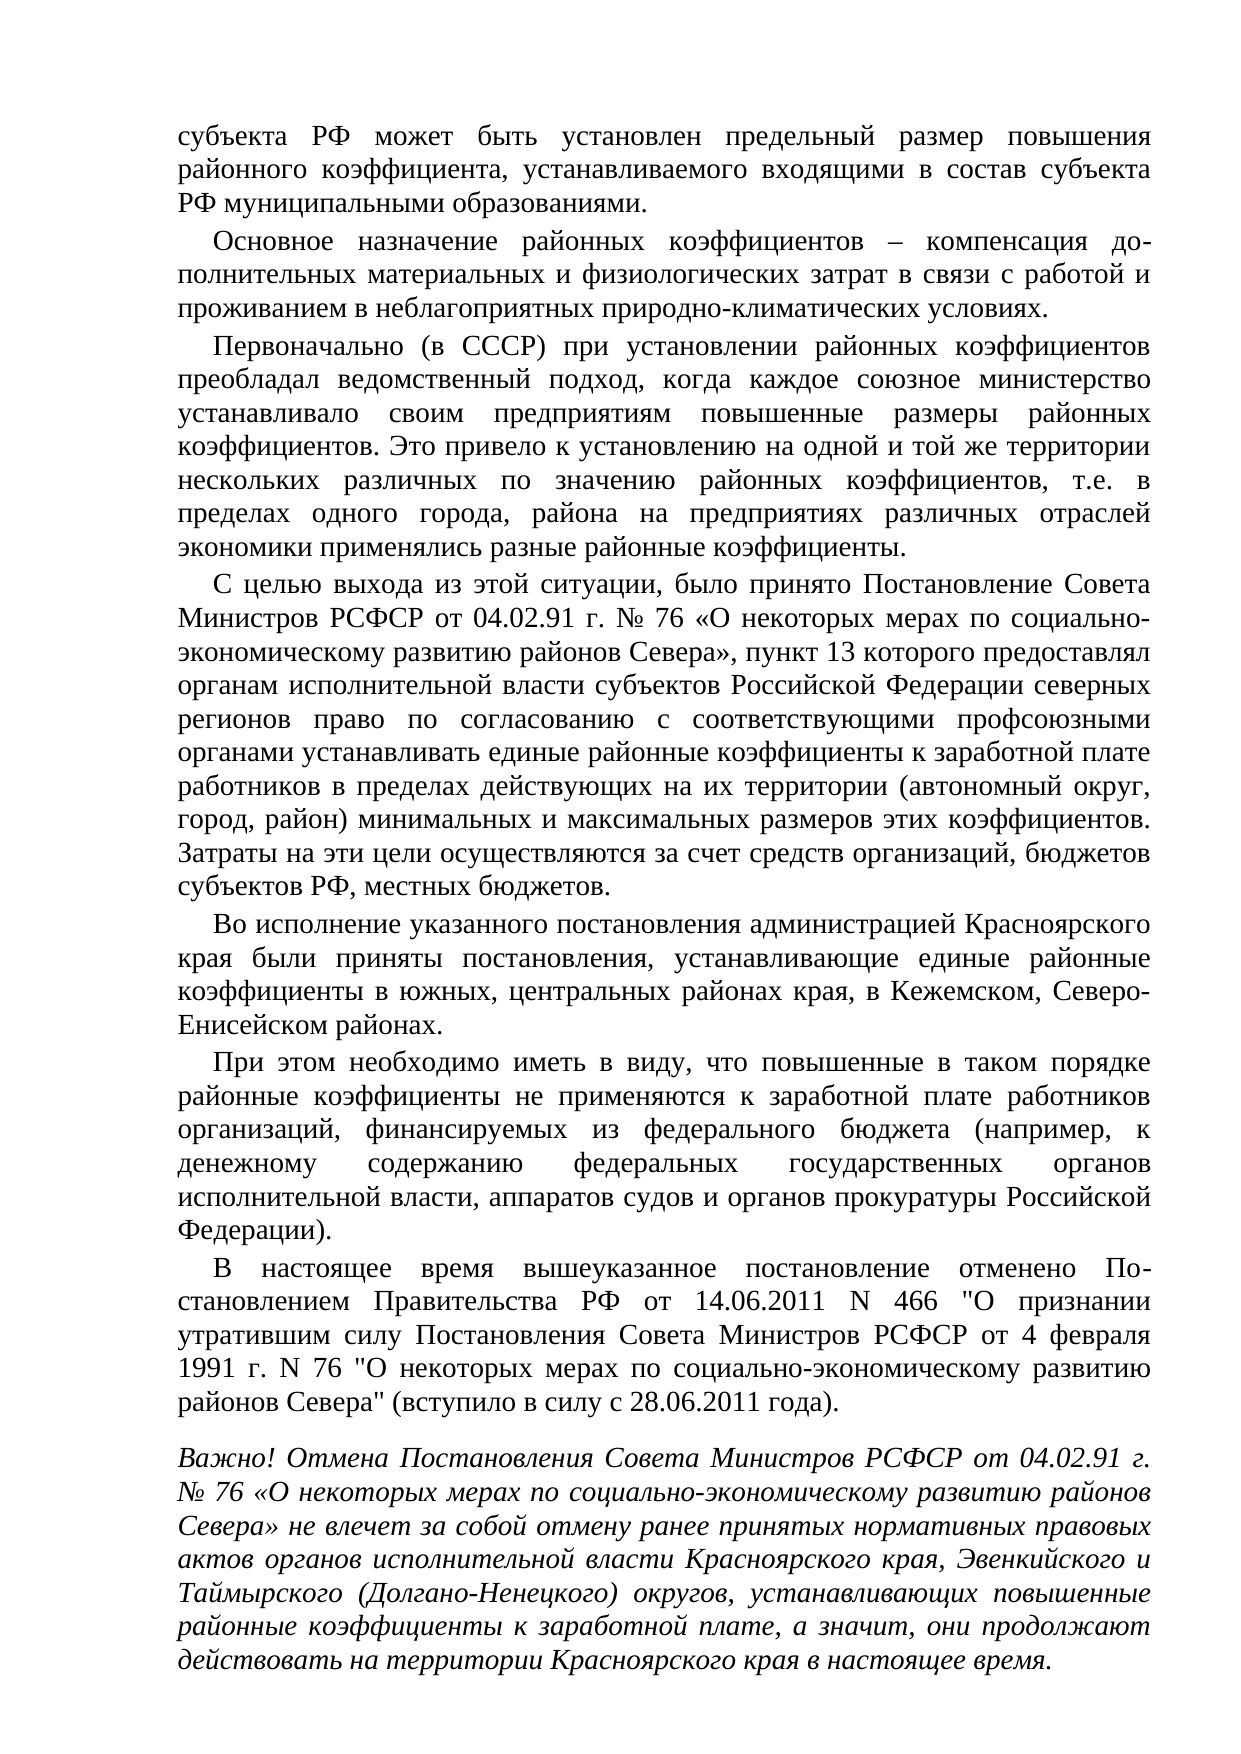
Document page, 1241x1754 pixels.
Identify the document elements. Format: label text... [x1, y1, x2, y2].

text При этом необходимо иметь в виду, что повышенные в таком порядке районные коэффициенты не применяются к заработной плате работников организаций, финансируемых из федерального бюджета (например, к денежному содержанию федеральных государственных органов исполнительной власти, аппаратов судов и органов прокуратуры Российской Федерации). [177, 1044, 1152, 1246]
text С целью выхода из этой ситуации, было принято Постановление Совета Министров РСФСР от 04.02.91 г. № 76 «О некоторых мерах по социально-экономическому развитию районов Севера», пункт 13 которого предоставлял органам исполнительной власти субъектов Российской Федерации северных регионов право по согласованию с соответствующими профсоюзными органами устанавливать единые районные коэффициенты к заработной плате работников в пределах действующих на их территории (автономный округ, город, район) минимальных и максимальных размеров этих коэффициентов. Затраты на эти цели осуществляются за счет средств организаций, бюджетов субъектов РФ, местных бюджетов. [177, 567, 1152, 902]
text В настоящее время вышеуказанное постановление отменено Постановлением Правительства РФ от 14.06.2011 N 466 "О признании утратившим силу Постановления Совета Министров РСФСР от 4 февраля 1991 г. N 76 "О некоторых мерах по социально-экономическому развитию районов Севера" (вступило в силу с 28.06.2011 года). [177, 1250, 1152, 1418]
text Первоначально (в СССР) при установлении районных коэффициентов преобладал ведомственный подход, когда каждое союзное министерство устанавливало своим предприятиям повышенные размеры районных коэффициентов. Это привело к установлению на одной и той же территории нескольких различных по значению районных коэффициентов, т.е. в пределах одного города, района на предприятиях различных отраслей экономики применялись разные районные коэффициенты. [177, 328, 1152, 562]
text Основное назначение районных коэффициентов – компенсация дополнительных материальных и физиологических затрат в связи с работой и проживанием в неблагоприятных природно-климатических условиях. [177, 223, 1152, 323]
text Важно! Отмена Постановления Совета Министров РСФСР от 04.02.91 г. № 76 «О некоторых мерах по социально-экономическому развитию районов Севера» не влечет за собой отмену ранее принятых нормативных правовых актов органов исполнительной власти Красноярского края, Эвенкийского и Таймырского (Долгано-Ненецкого) округов, устанавливающих повышенные районные коэффициенты к заработной плате, а значит, они продолжают действовать на территории Красноярского края в настоящее время. [177, 1441, 1152, 1675]
text Во исполнение указанного постановления администрацией Красноярского края были приняты постановления, устанавливающие единые районные коэффициенты в южных, центральных районах края, в Кежемском, Северо-Енисейском районах. [177, 906, 1152, 1040]
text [177, 118, 1152, 219]
